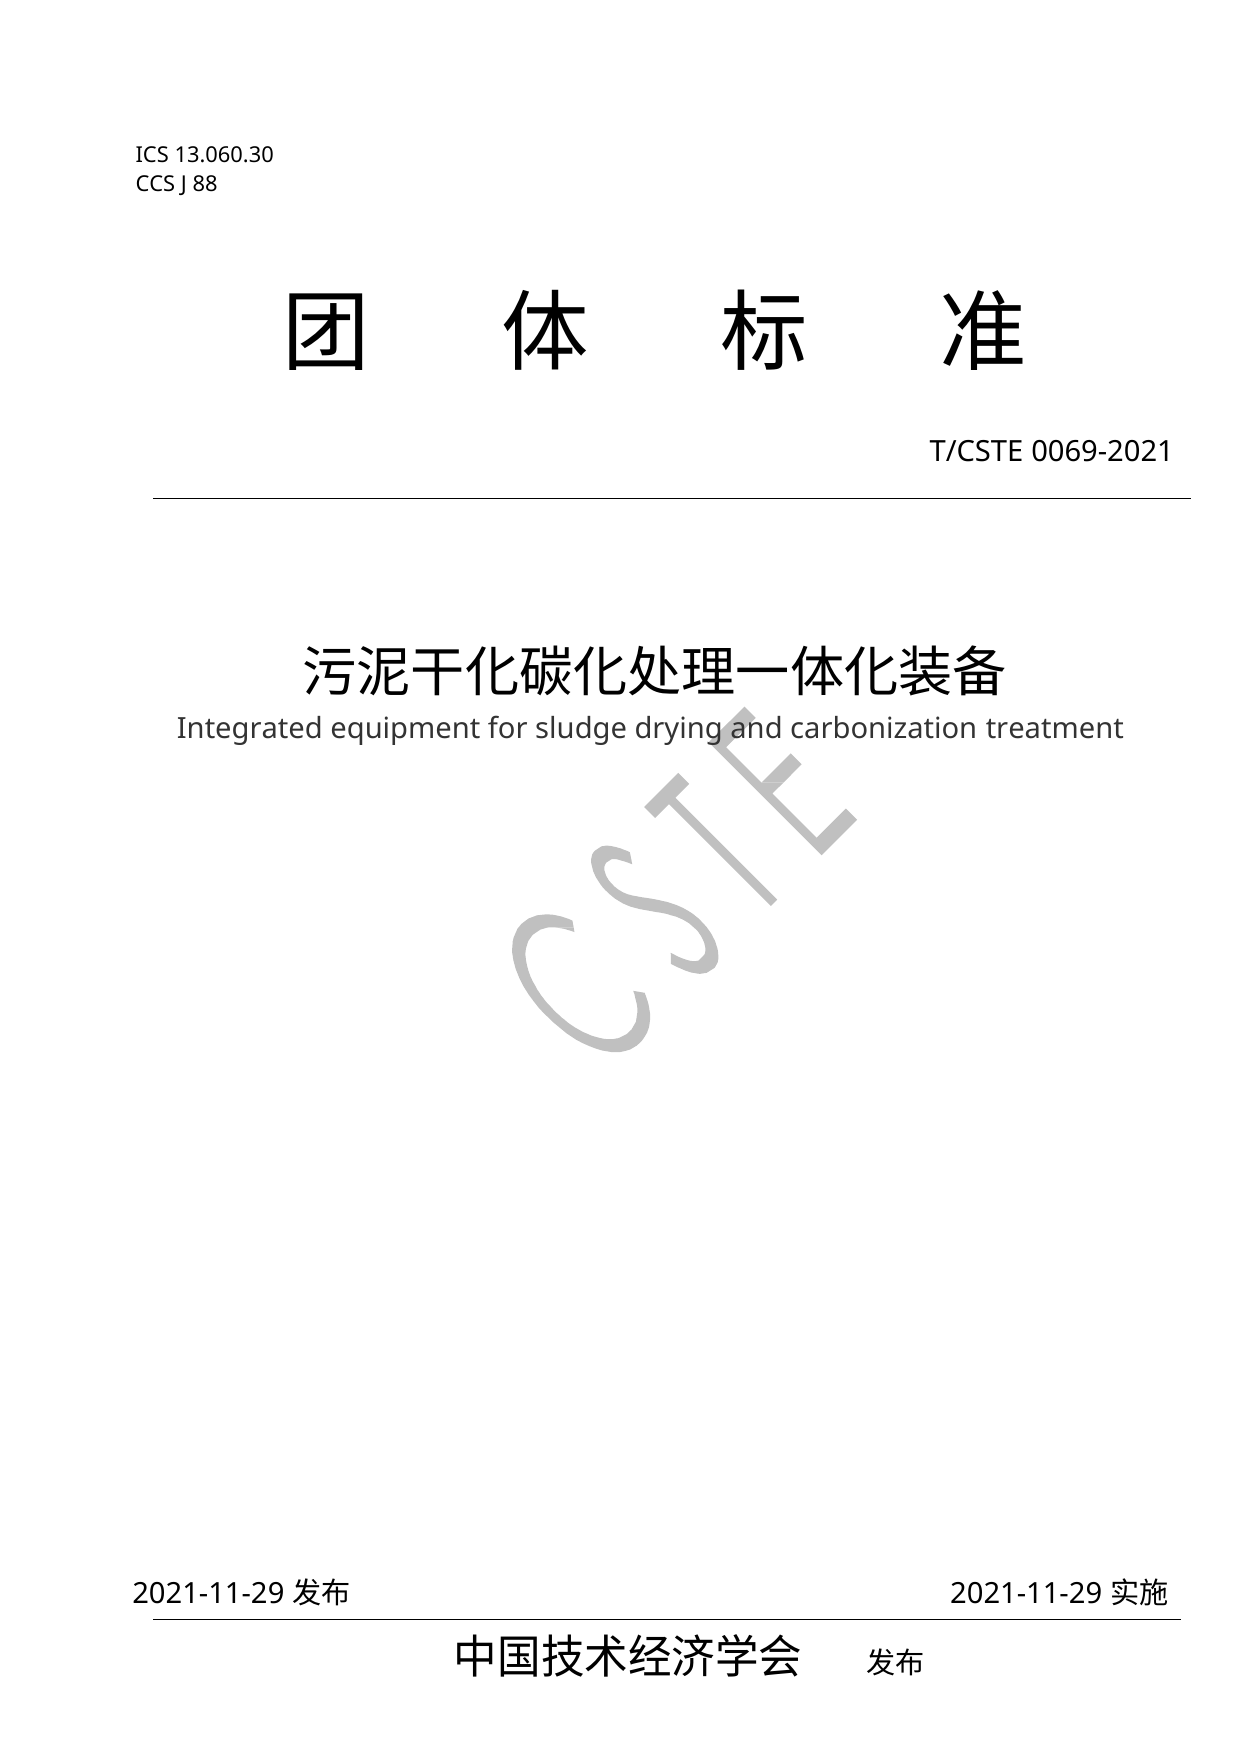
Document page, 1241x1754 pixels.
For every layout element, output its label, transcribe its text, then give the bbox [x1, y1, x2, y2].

text 团 体 标 准 [283, 286, 1184, 383]
text ICS 13.060.30 [135, 140, 1184, 168]
text 2021-11-29 发布 2021-11-29 实施 [123, 1573, 1177, 1612]
text Integrated equipment for sludge drying and carbonization treatment [123, 708, 1177, 747]
text T/CSTE 0069-2021 [123, 430, 1174, 469]
text 污泥干化碳化处理一体化装备 [131, 639, 1177, 704]
text 中国技术经济学会 发布 [454, 1624, 1184, 1687]
text CCS J 88 [135, 168, 1184, 197]
